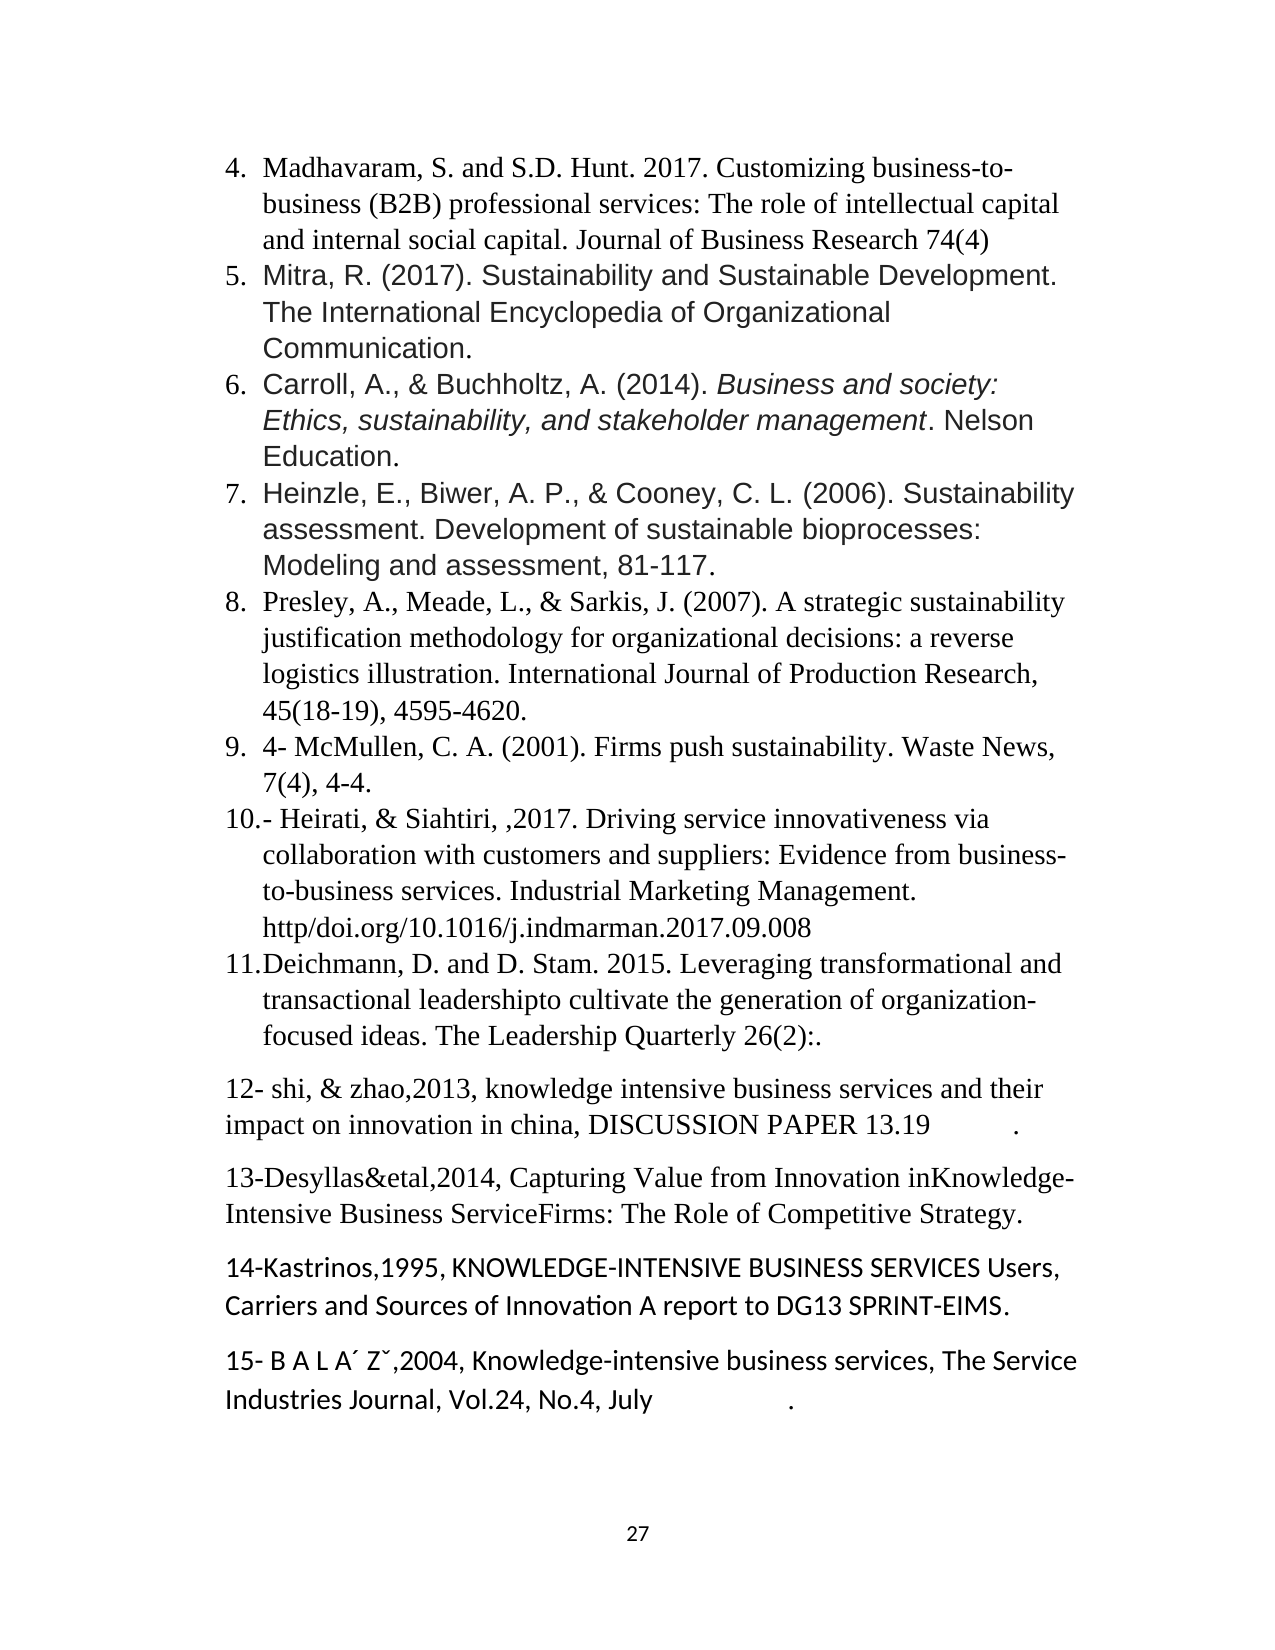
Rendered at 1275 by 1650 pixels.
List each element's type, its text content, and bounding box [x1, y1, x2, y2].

list Deichmann, D. and D. Stam. 2015. Leveraging transformational and transactional leadershipto cultivate the generation of organization-focused ideas. The Leadership Quarterly 26(2):. [225, 946, 1087, 1052]
list Carroll, A., & Buchholtz, A. (2014). Business and society: Ethics, sustainability, and stakeholder management. Nelson Education. [225, 367, 1087, 473]
list Presley, A., Meade, L., & Sarkis, J. (2007). A strategic sustainability justification methodology for organizational decisions: a reverse logistics illustration. International Journal of Production Research, 45(18-19), 4595-4620.‏ [225, 584, 1087, 726]
text 14-Kastrinos,1995, KNOWLEDGE-INTENSIVE BUSINESS SERVICES Users, Carriers and Sources of Innovation A report to DG13 SPRINT-EIMS. [225, 1249, 1087, 1323]
list Madhavaram, S. and S.D. Hunt. 2017. Customizing business-to-business (B2B) professional services: The role of intellectual capital and internal social capital. Journal of Business Research 74(4) [225, 150, 1087, 256]
list - Heirati, & Siahtiri, ,2017. Driving service innovativeness via collaboration with customers and suppliers: Evidence from business-to-business services. Industrial Marketing Management. http/doi.org/10.1016/j.indmarman.2017.09.008 [225, 801, 1087, 943]
text 13-Desyllas&etal,2014, Capturing Value from Innovation inKnowledge-Intensive Business ServiceFirms: The Role of Competitive Strategy. [225, 1160, 1087, 1229]
text 12- shi, & zhao,2013, knowledge intensive business services and their impact on innovation in china, DISCUSSION PAPER 13.19 . [225, 1071, 1087, 1141]
list Mitra, R. (2017). Sustainability and Sustainable Development. The International Encyclopedia of Organizational Communication. [225, 258, 1087, 364]
list Heinzle, E., Biwer, A. P., & Cooney, C. L. (2006). Sustainability assessment. Development of sustainable bioprocesses: Modeling and assessment, 81-117. [225, 476, 1087, 582]
text 15- B A L A´ Zˇ,2004, Knowledge-intensive business services, The Service Industries Journal, Vol.24, No.4, July . [225, 1342, 1087, 1416]
list 4- McMullen, C. A. (2001). Firms push sustainability. Waste News, 7(4), 4-4. [225, 729, 1087, 799]
